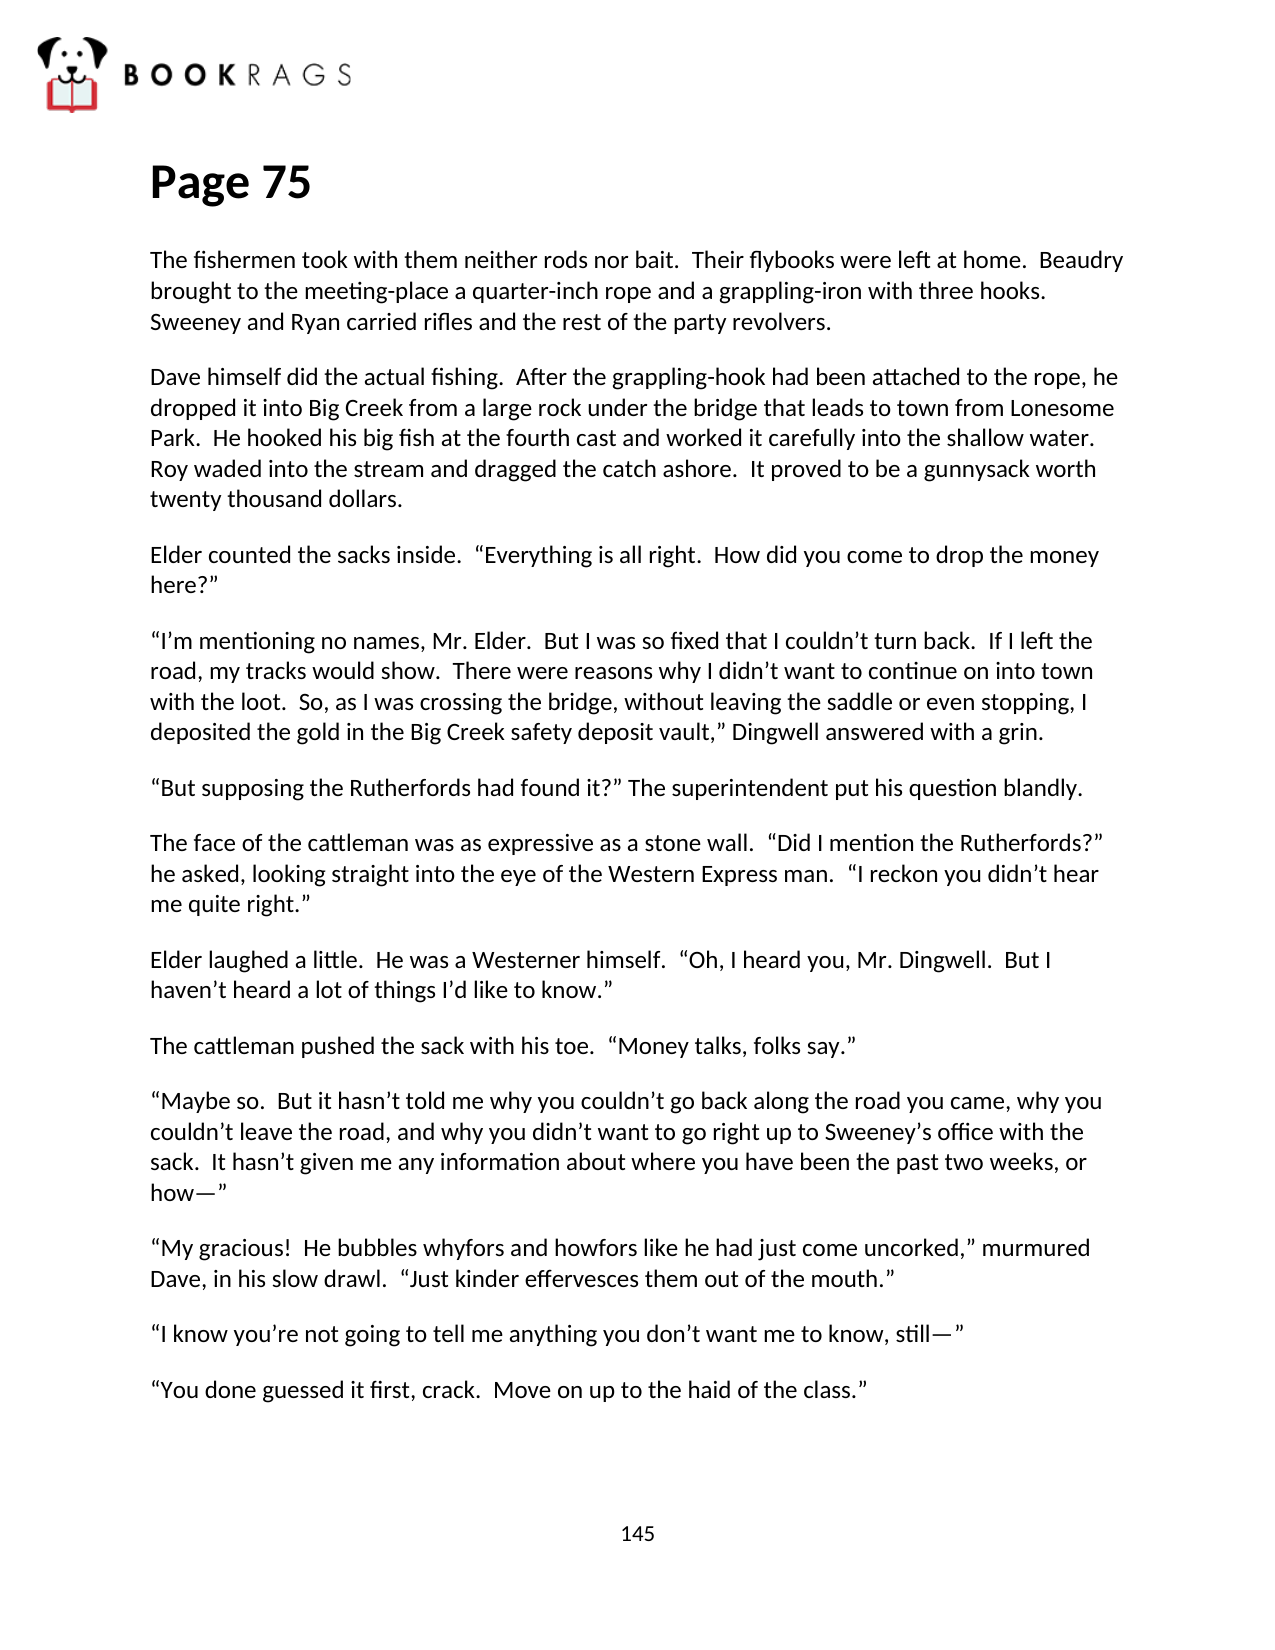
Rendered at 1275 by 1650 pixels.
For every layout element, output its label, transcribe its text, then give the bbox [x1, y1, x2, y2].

text “You done guessed it first, crack. Move on up to the haid of the class.” [150, 1374, 1125, 1405]
text Dave himself did the actual fishing. After the grappling-hook had been attached to the rope, he dropped it into Big Creek from a large rock under the bridge that leads to town from Lonesome Park. He hooked his big fish at the fourth cast and worked it carefully into the shallow water. Roy waded into the stream and dragged the catch ashore. It proved to be a gunnysack worth twenty thousand dollars. [150, 361, 1125, 514]
picture [37, 37, 351, 113]
text The face of the cattleman was as expressive as a stone wall. “Did I mention the Rutherfords?” he asked, looking straight into the eye of the Western Express man. “I reckon you didn’t hear me quite right.” [150, 827, 1125, 919]
text Elder laughed a little. He was a Westerner himself. “Oh, I heard you, Mr. Dingwell. But I haven’t heard a lot of things I’d like to know.” [150, 944, 1125, 1005]
text The fishermen took with them neither rods nor bait. Their flybooks were left at home. Beaudry brought to the meeting-place a quarter-inch rope and a grappling-iron with three hooks. Sweeney and Ryan carried rifles and the rest of the party revolvers. [150, 244, 1125, 336]
text “Maybe so. But it hasn’t told me why you couldn’t go back along the road you came, why you couldn’t leave the road, and why you didn’t want to go right up to Sweeney’s office with the sack. It hasn’t given me any information about where you have been the past two weeks, or how—­” [150, 1086, 1125, 1208]
text Elder counted the sacks inside. “Everything is all right. How did you come to drop the money here?” [150, 539, 1125, 600]
text The cattleman pushed the sack with his toe. “Money talks, folks say.” [150, 1030, 1125, 1061]
text Page 75 [150, 150, 1125, 211]
text “But supposing the Rutherfords had found it?” The superintendent put his question blandly. [150, 772, 1125, 802]
text “I’m mentioning no names, Mr. Elder. But I was so fixed that I couldn’t turn back. If I left the road, my tracks would show. There were reasons why I didn’t want to continue on into town with the loot. So, as I was crossing the bridge, without leaving the saddle or even stopping, I deposited the gold in the Big Creek safety deposit vault,” Dingwell answered with a grin. [150, 625, 1125, 747]
text “My gracious! He bubbles whyfors and howfors like he had just come uncorked,” murmured Dave, in his slow drawl. “Just kinder effervesces them out of the mouth.” [150, 1233, 1125, 1294]
text “I know you’re not going to tell me anything you don’t want me to know, still—­” [150, 1319, 1125, 1349]
